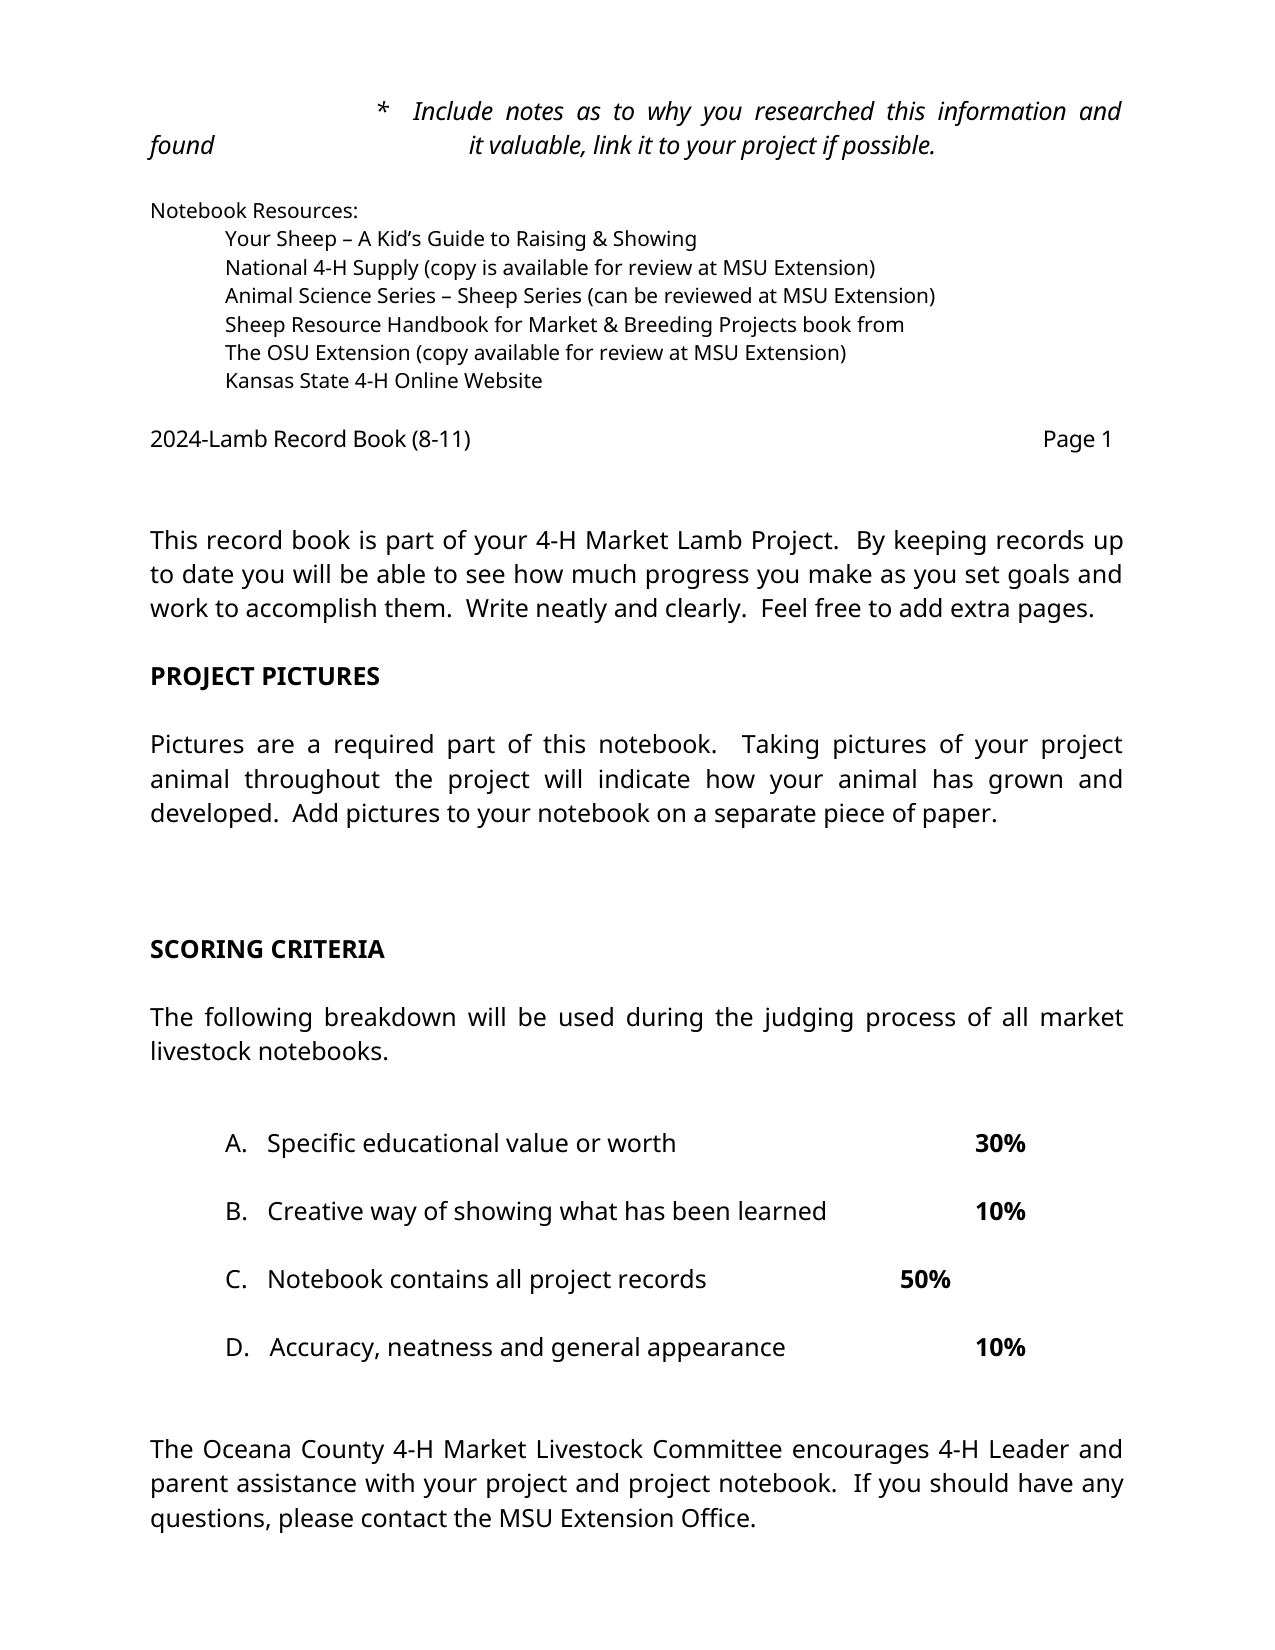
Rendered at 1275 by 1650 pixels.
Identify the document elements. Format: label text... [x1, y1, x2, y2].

text The OSU Extension (copy available for review at MSU Extension) [150, 338, 1125, 367]
text 2024-Lamb Record Book (8-11) Page 1 [150, 423, 1125, 455]
text This record book is part of your 4-H Market Lamb Project. By keeping records up to date you will be able to see how much progress you make as you set goals and work to accomplish them. Write neatly and clearly. Feel free to add extra pages. [150, 523, 1125, 625]
text Animal Science Series – Sheep Series (can be reviewed at MSU Extension) [150, 281, 1125, 310]
text * Include notes as to why you researched this information and found it valuable, link it to your project if possible. [150, 94, 1125, 162]
text PROJECT PICTURES [150, 659, 1125, 693]
text C. Notebook contains all project records 50% [150, 1262, 1125, 1296]
text The following breakdown will be used during the judging process of all market livestock notebooks. [150, 1000, 1125, 1068]
text Kansas State 4-H Online Website [150, 367, 1125, 395]
text Sheep Resource Handbook for Market & Breeding Projects book from [150, 310, 1125, 338]
text National 4-H Supply (copy is available for review at MSU Extension) [150, 253, 1125, 281]
text SCORING CRITERIA [150, 932, 1125, 966]
text Notebook Resources: [150, 196, 1125, 224]
text Pictures are a required part of this notebook. Taking pictures of your project animal throughout the project will indicate how your animal has grown and developed. Add pictures to your notebook on a separate piece of paper. [150, 727, 1125, 829]
text D. Accuracy, neatness and general appearance 10% [150, 1330, 1125, 1364]
text A. Specific educational value or worth 30% [150, 1126, 1125, 1159]
text The Oceana County 4-H Market Livestock Committee encourages 4-H Leader and parent assistance with your project and project notebook. If you should have any questions, please contact the MSU Extension Office. [150, 1432, 1125, 1534]
text Your Sheep – A Kid’s Guide to Raising & Showing [150, 224, 1125, 253]
text B. Creative way of showing what has been learned 10% [150, 1194, 1125, 1228]
